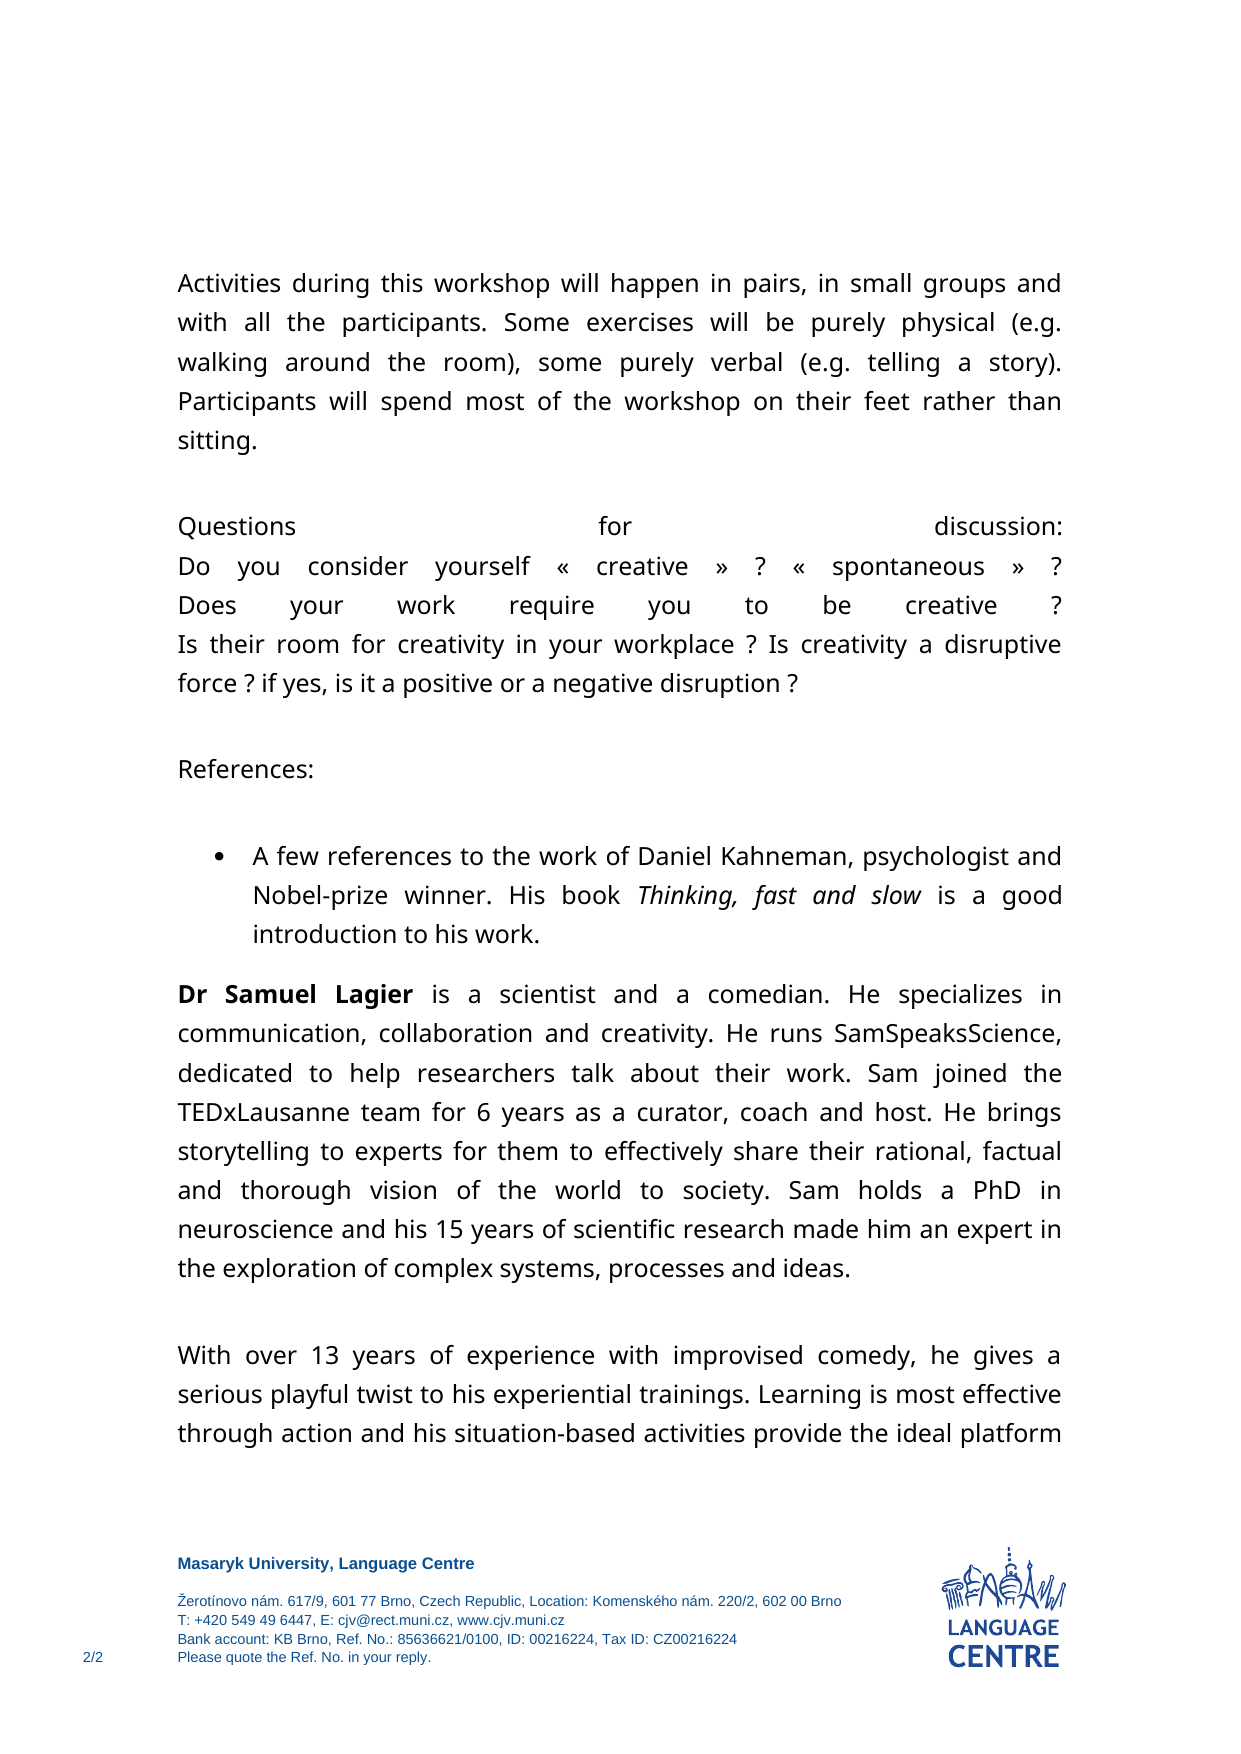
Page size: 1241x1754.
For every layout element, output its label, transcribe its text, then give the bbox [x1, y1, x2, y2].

text References: [177, 752, 1063, 786]
text Activities during this workshop will happen in pairs, in small groups and with all the participants. Some exercises will be purely physical (e.g. walking around the room), some purely verbal (e.g. telling a story). Participants will spend most of the workshop on their feet rather than sitting. [177, 266, 1063, 457]
text Dr Samuel Lagier is a scientist and a comedian. He specializes in communication, collaboration and creativity. He runs SamSpeaksScience, dedicated to help researchers talk about their work. Sam joined the TEDxLausanne team for 6 years as a curator, coach and host. He brings storytelling to experts for them to effectively share their rational, factual and thorough vision of the world to society. Sam holds a PhD in neuroscience and his 15 years of scientific research made him an expert in the exploration of complex systems, processes and ideas. [177, 977, 1063, 1285]
list A few references to the work of Daniel Kahneman, psychologist and Nobel-prize winner. His book Thinking, fast and slow is a good introduction to his work. [215, 838, 1063, 951]
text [177, 1337, 1063, 1450]
text Questions for discussion: Do you consider yourself « creative » ? « spontaneous » ? Does your work require you to be creative ? Is their room for creativity in your workplace ? Is creativity a disruptive force ? if yes, is it a positive or a negative disruption ? [177, 509, 1063, 700]
